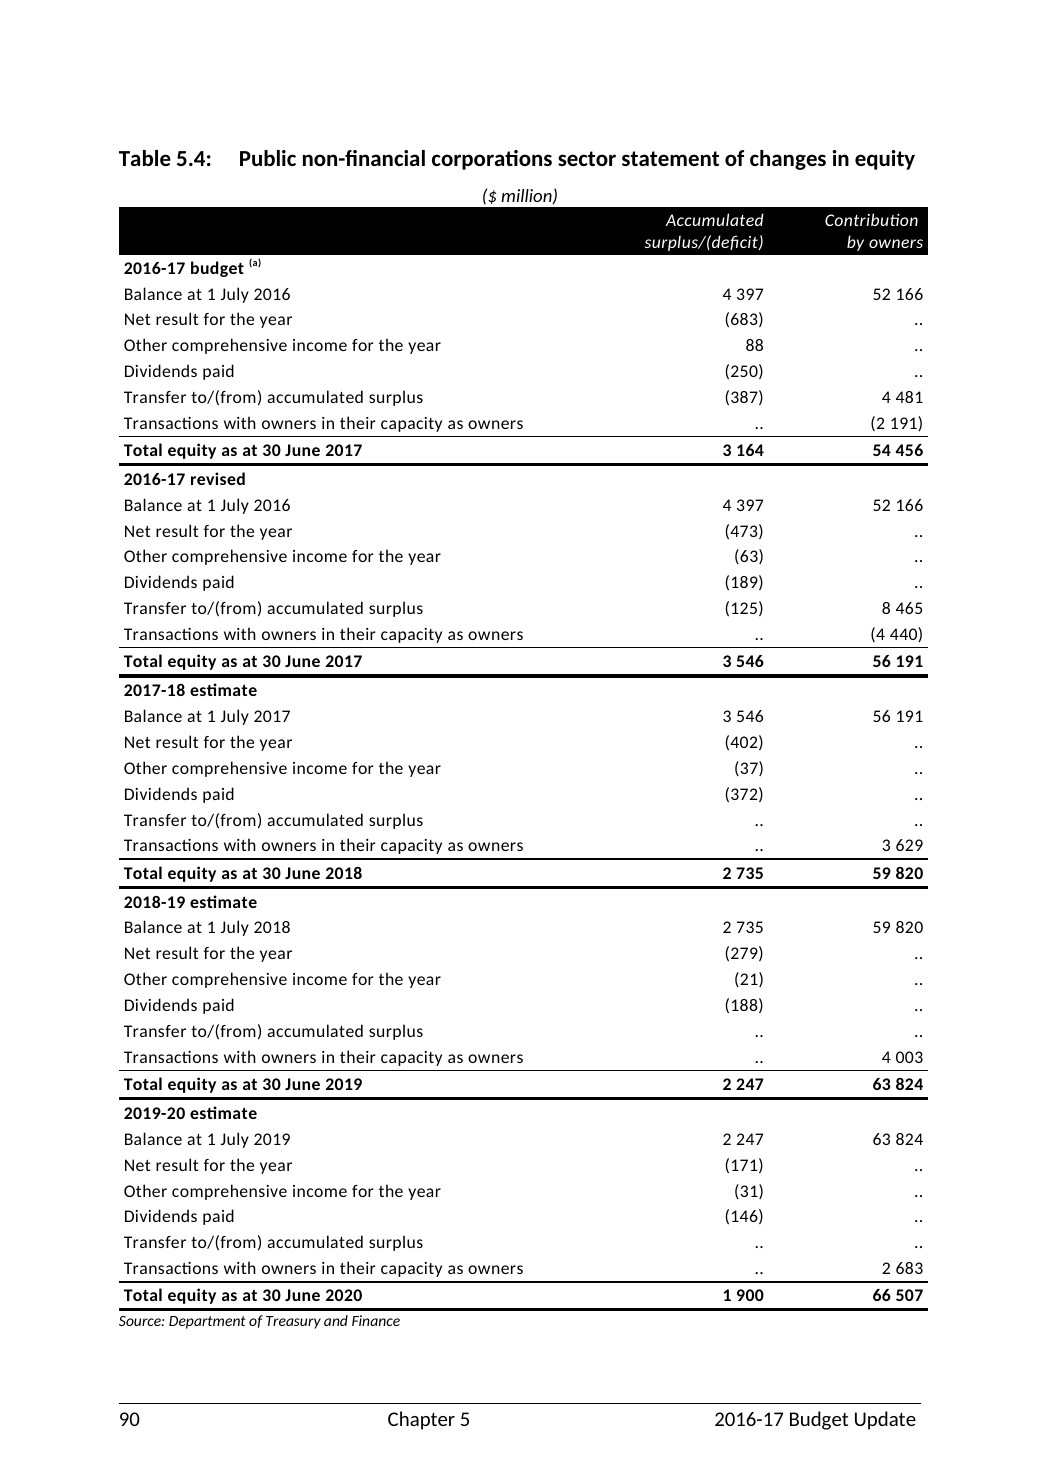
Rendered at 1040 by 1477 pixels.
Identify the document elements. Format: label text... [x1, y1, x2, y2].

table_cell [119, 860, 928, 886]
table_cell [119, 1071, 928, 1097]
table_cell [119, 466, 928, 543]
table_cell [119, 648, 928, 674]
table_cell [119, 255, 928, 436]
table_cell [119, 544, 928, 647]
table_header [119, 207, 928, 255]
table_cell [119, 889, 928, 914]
text ($ million) [119, 184, 921, 207]
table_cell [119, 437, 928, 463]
text Source: Department of Treasury and Finance [119, 1311, 921, 1331]
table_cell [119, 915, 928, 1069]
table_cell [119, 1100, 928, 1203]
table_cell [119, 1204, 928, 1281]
subtitle Table 5.4: Public non-financial corporations sector statement of changes in equity [119, 144, 921, 172]
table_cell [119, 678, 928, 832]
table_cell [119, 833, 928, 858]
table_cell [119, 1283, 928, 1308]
